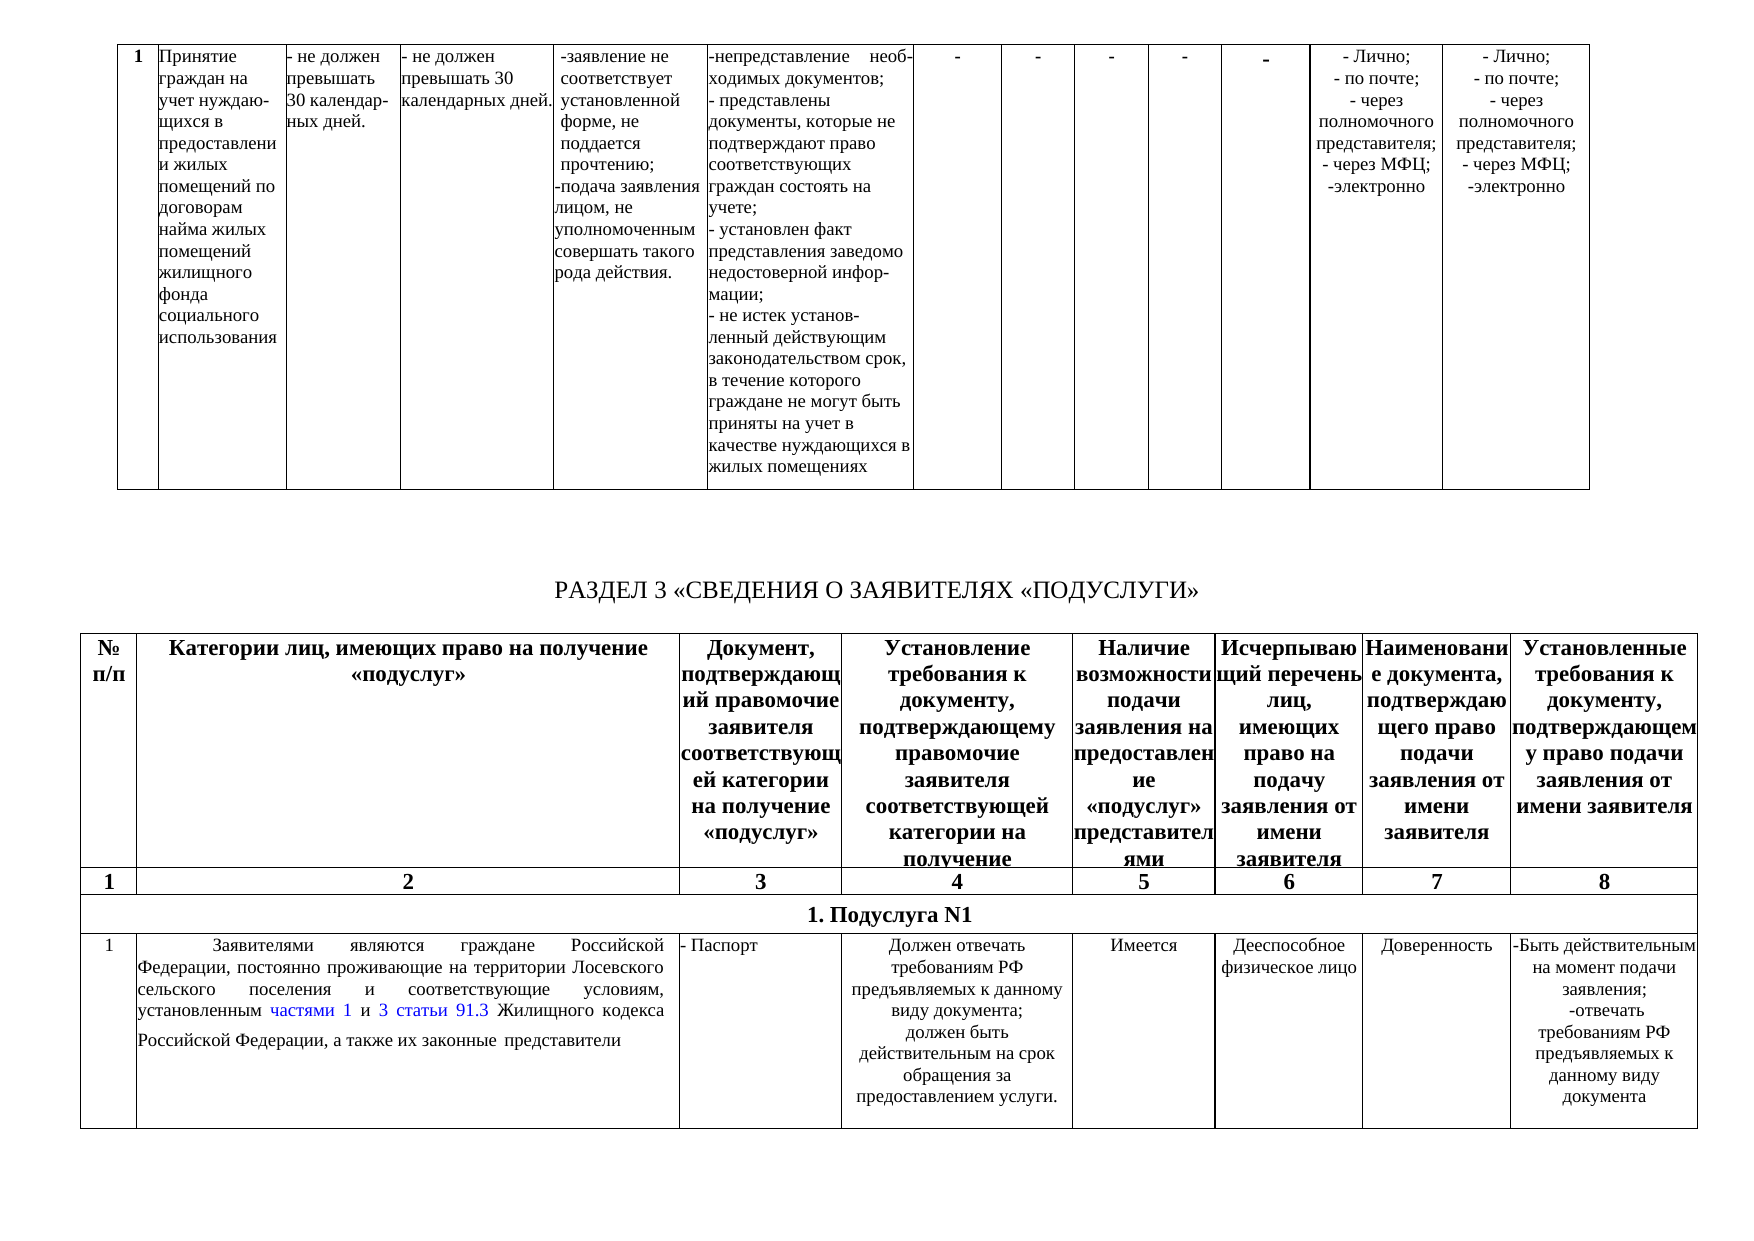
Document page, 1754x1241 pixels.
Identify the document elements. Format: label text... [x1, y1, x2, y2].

table_cell 4 [842, 868, 1072, 894]
table_cell - не должен превышать 30 календарных дней. [401, 45, 553, 488]
table_cell - Паспорт [680, 934, 841, 1128]
table_cell Имеется [1073, 934, 1214, 1128]
table_header Установленные требования к документу, подтверждающему право подачи заявления от имени заявителя [1511, 634, 1697, 867]
table_cell 1 [81, 868, 136, 894]
table_cell - Лично; - по почте; - через полномочного представителя; - через МФЦ; -электронно [1443, 45, 1589, 488]
table_cell 7 [1363, 868, 1510, 894]
table_cell -Быть действительным на момент подачи заявления; -отвечать требованиям РФ предъявляемых к данному виду документа [1511, 934, 1697, 1128]
table_cell -непредставление необ-ходимых документов; - представлены документы, которые не подтверждают право соответствующих граждан состоять на учете; - установлен факт представления заведомо недостоверной инфор-мации; - не истек установ-ленный действующим законодательством срок, в течение которого граждане не могут быть приняты на учет в качестве нуждающихся в жилых помещениях [708, 45, 913, 488]
table_cell 2 [137, 868, 679, 894]
table_cell Принятие граждан на учет нуждаю-щихся в предоставлении жилых помещений по договорам найма жилых помещений жилищного фонда социального использования [159, 45, 286, 488]
table_cell 8 [1511, 868, 1697, 894]
table_header Установление требования к документу, подтверждающему правомочие заявителя соответствующей категории на получение «подуслуг» [842, 634, 1072, 867]
table_cell Доверенность [1363, 934, 1510, 1128]
table_header Наименование документа, подтверждающего право подачи заявления от имени заявителя [1363, 634, 1510, 867]
table_cell - [1149, 45, 1221, 488]
table_cell - [1075, 45, 1148, 488]
text РАЗДЕЛ 3 «СВЕДЕНИЯ О ЗАЯВИТЕЛЯХ «ПОДУСЛУГИ» [118, 575, 1636, 604]
table_cell - не должен превышать 30 календар-ных дней. [287, 45, 400, 488]
table_cell Должен отвечать требованиям РФ предъявляемых к данному виду документа; должен быть действительным на срок обращения за предоставлением услуги. [842, 934, 1072, 1128]
table_cell Заявителями являются граждане Российской Федерации, постоянно проживающие на территории Лосевского сельского поселения и соответствующие условиям, установленным частями 1 и 3 статьи 91.3 Жилищного кодекса Российской Федерации, а также их законные представители [137, 934, 679, 1128]
table_cell - [914, 45, 1001, 488]
table_cell 3 [680, 868, 841, 894]
table_header № п/п [81, 634, 136, 867]
table_cell 6 [1216, 868, 1362, 894]
table_cell 1. Подуслуга N1 [81, 895, 1697, 933]
table_cell 1 [118, 45, 158, 488]
table_header Документ, подтверждающий правомочие заявителя соответствующей категории на получение «подуслуг» [680, 634, 841, 867]
table_cell -заявление не соответствует установленной форме, не поддается прочтению; -подача заявления лицом, не уполномоченным совершать такого рода действия. [554, 45, 707, 488]
table_cell - [1222, 45, 1309, 488]
table_header Наличие возможности подачи заявления на предоставление «подуслуг» представителями заявителя [1073, 634, 1214, 867]
table_cell - Лично; - по почте; - через полномочного представителя; - через МФЦ; -электронно [1311, 45, 1442, 488]
table_header Исчерпывающий перечень лиц, имеющих право на подачу заявления от имени заявителя [1216, 634, 1362, 867]
table_header Категории лиц, имеющих право на получение «подуслуг» [137, 634, 679, 867]
table_cell Дееспособное физическое лицо [1216, 934, 1362, 1128]
table_cell 5 [1073, 868, 1214, 894]
table_cell 1 [81, 934, 136, 1128]
table_cell - [1002, 45, 1074, 488]
